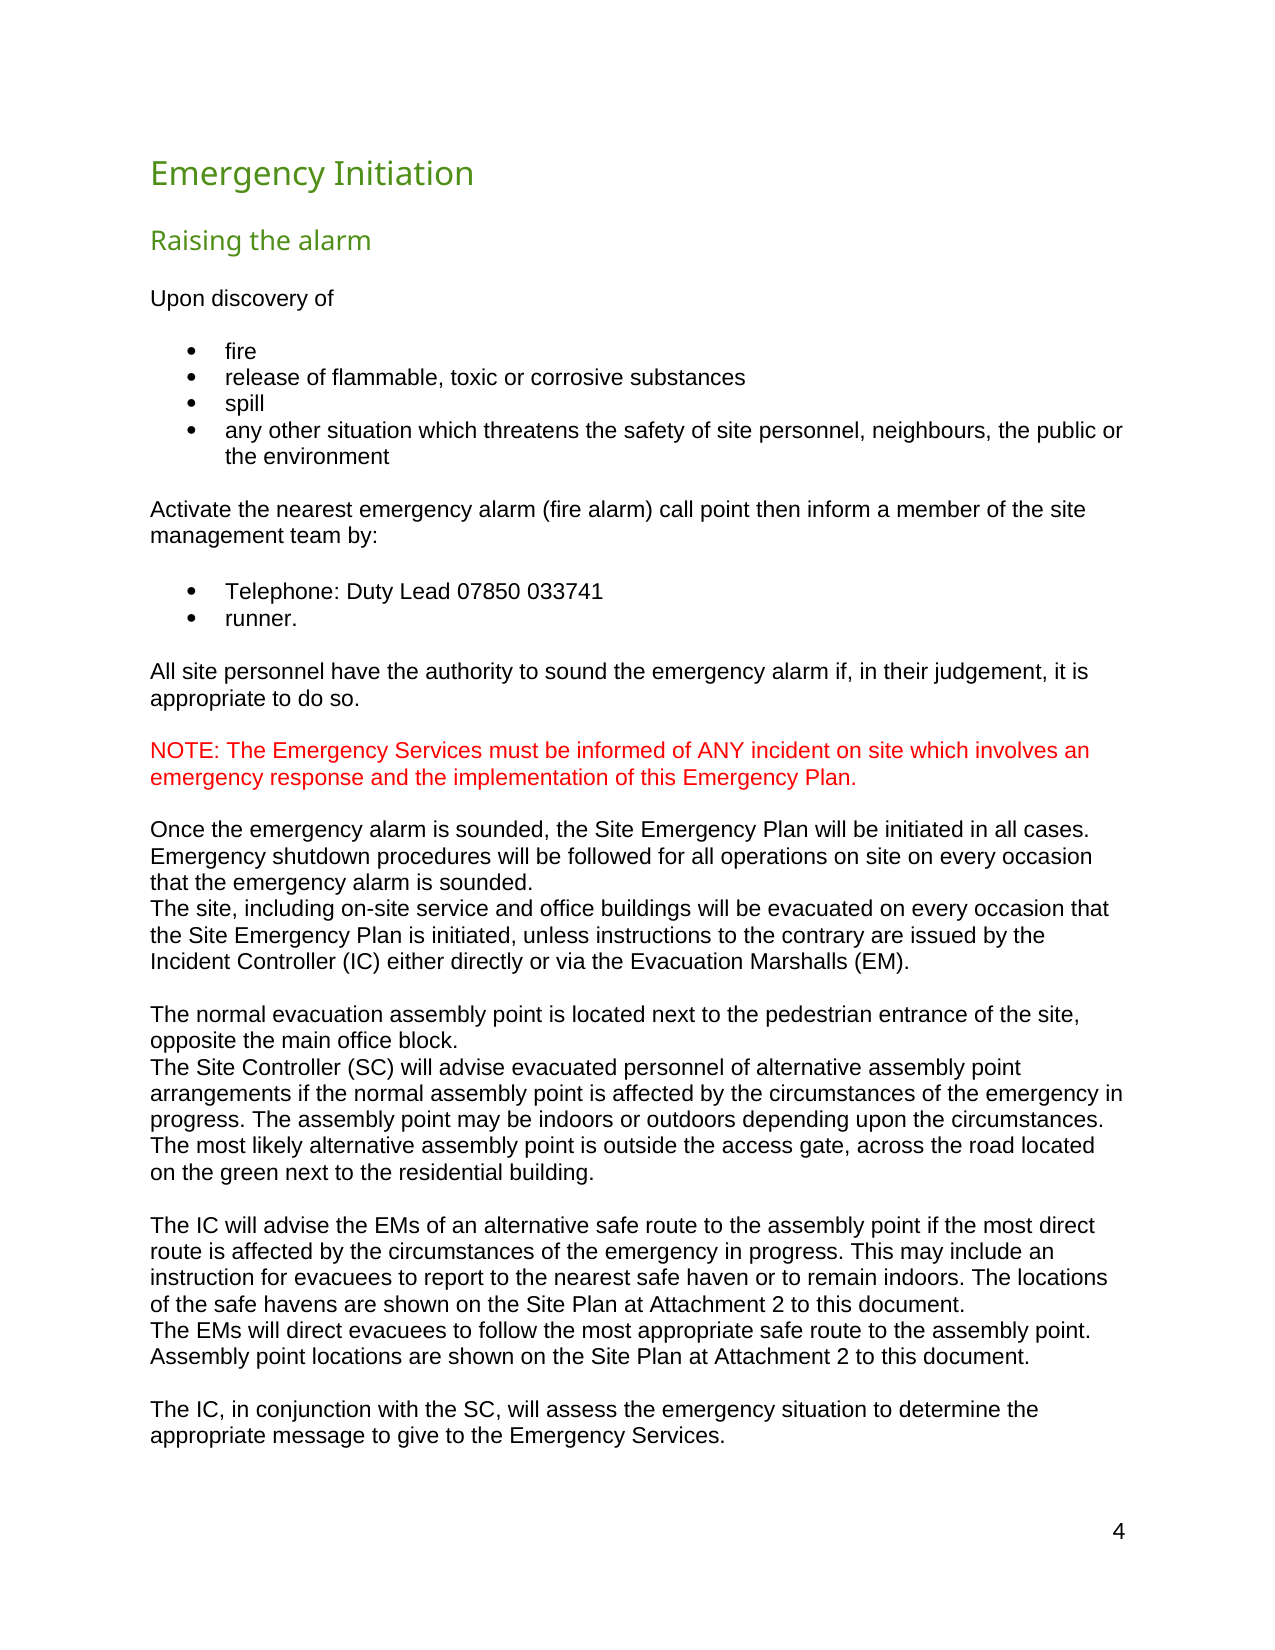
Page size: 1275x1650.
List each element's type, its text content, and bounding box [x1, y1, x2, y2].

text The EMs will direct evacuees to follow the most appropriate safe route to the assembly point. Assembly point locations are shown on the Site Plan at Attachment 2 to this document. [150, 1317, 1125, 1370]
text The normal evacuation assembly point is located next to the pedestrian entrance of the site, opposite the main office block. [150, 1001, 1125, 1053]
list release of flammable, toxic or corrosive substances [187, 364, 1125, 390]
list any other situation which threatens the safety of site personnel, neighbours, the public or the environment [187, 417, 1125, 469]
text The most likely alternative assembly point is outside the access gate, across the road located on the green next to the residential building. [150, 1132, 1125, 1185]
text Upon discovery of [150, 285, 1125, 311]
list spill [187, 390, 1125, 417]
text NOTE: The Emergency Services must be informed of ANY incident on site which involves an emergency response and the implementation of this Emergency Plan. [150, 737, 1125, 790]
text The site, including on-site service and office buildings will be evacuated on every occasion that the Site Emergency Plan is initiated, unless instructions to the contrary are issued by the Incident Controller (IC) either directly or via the Evacuation Marshalls (EM). [150, 895, 1125, 974]
text The IC, in conjunction with the SC, will assess the emergency situation to determine the appropriate message to give to the Emergency Services. [150, 1396, 1125, 1449]
text Once the emergency alarm is sounded, the Site Emergency Plan will be initiated in all cases. [150, 816, 1125, 843]
list Telephone: Duty Lead 07850 033741 [187, 575, 1125, 605]
text The IC will advise the EMs of an alternative safe route to the assembly point if the most direct route is affected by the circumstances of the emergency in progress. This may include an instruction for evacuees to report to the nearest safe haven or to remain indoors. The locations of the safe havens are shown on the Site Plan at Attachment 2 to this document. [150, 1212, 1125, 1317]
subtitle Emergency Initiation [150, 150, 1125, 195]
text The Site Controller (SC) will advise evacuated personnel of alternative assembly point arrangements if the normal assembly point is affected by the circumstances of the emergency in progress. The assembly point may be indoors or outdoors depending upon the circumstances. [150, 1053, 1125, 1132]
list fire [187, 338, 1125, 364]
list runner. [187, 605, 1125, 632]
subtitle Raising the alarm [150, 222, 1125, 259]
text All site personnel have the authority to sound the emergency alarm if, in their judgement, it is appropriate to do so. [150, 658, 1125, 711]
text Emergency shutdown procedures will be followed for all operations on site on every occasion that the emergency alarm is sounded. [150, 843, 1125, 895]
text Activate the nearest emergency alarm (fire alarm) call point then inform a member of the site management team by: [150, 496, 1125, 548]
